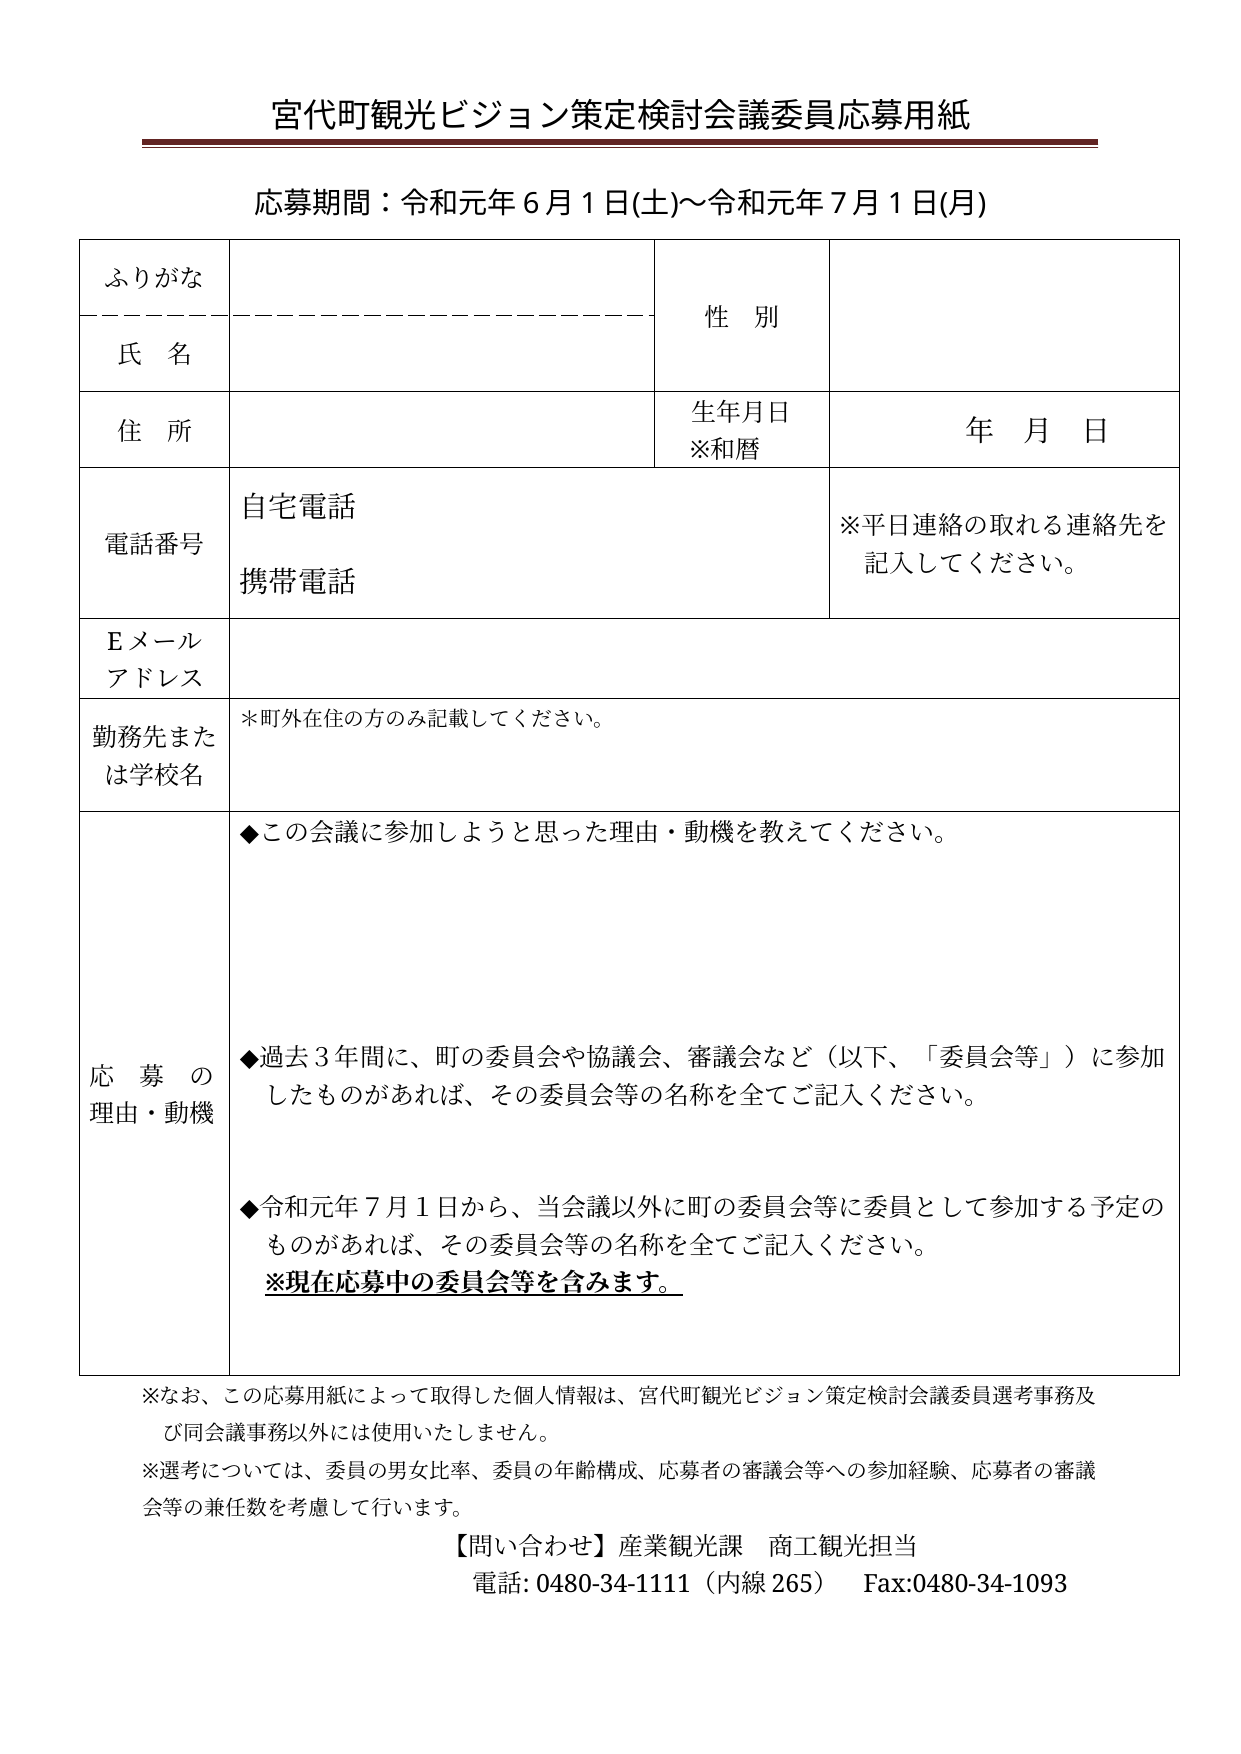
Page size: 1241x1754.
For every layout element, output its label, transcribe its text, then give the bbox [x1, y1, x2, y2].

text 【問い合わせ】産業観光課 商工観光担当 [142, 1526, 1098, 1563]
table_header [230, 240, 654, 315]
table_cell Eメール アドレス [80, 619, 229, 697]
table_cell ◆この会議に参加しようと思った理由・動機を教えてください。 ◆過去３年間に、町の委員会や協議会、審議会など（以下、「委員会等」）に参加したものがあれば、その委員会等の名称を全てご記入ください。 ◆令和元年７月１日から、当会議以外に町の委員会等に委員として参加する予定のものがあれば、その委員会等の名称を全てご記入ください。 ※現在応募中の委員会等を含みます。 [230, 812, 1179, 1374]
table_cell [230, 619, 1179, 697]
table_cell [230, 315, 654, 391]
table_cell [230, 392, 654, 467]
table_cell ※平日連絡の取れる連絡先を記入してください。 [830, 468, 1179, 618]
text ※なお、この応募用紙によって取得した個人情報は、宮代町観光ビジョン策定検討会議委員選考事務及び同会議事務以外には使用いたしません。 [142, 1376, 1098, 1451]
table_header ふりがな [80, 240, 229, 315]
table_cell 勤務先または学校名 [80, 699, 229, 811]
table_cell 自宅電話 携帯電話 [230, 468, 829, 618]
table_cell 電話番号 [80, 468, 229, 618]
table_cell 年 月 日 [830, 392, 1179, 467]
table_cell 住 所 [80, 392, 229, 467]
text 電話: 0480-34-1111（内線265） Fax:0480-34-1093 [142, 1563, 1098, 1601]
table_cell ＊町外在住の方のみ記載してください。 [230, 699, 1179, 811]
text 応募期間：令和元年6月1日(土)～令和元年7月1日(月) [142, 164, 1098, 239]
table_cell 生年月日 ※和暦 [655, 392, 829, 467]
text ※選考については、委員の男女比率、委員の年齢構成、応募者の審議会等への参加経験、応募者の審議会等の兼任数を考慮して行います。 [142, 1451, 1098, 1526]
table_header [830, 240, 1179, 391]
table_header 性 別 [655, 240, 829, 391]
table_cell 応 募 の 理由・動機 [80, 812, 229, 1374]
table_cell 氏 名 [80, 315, 229, 391]
